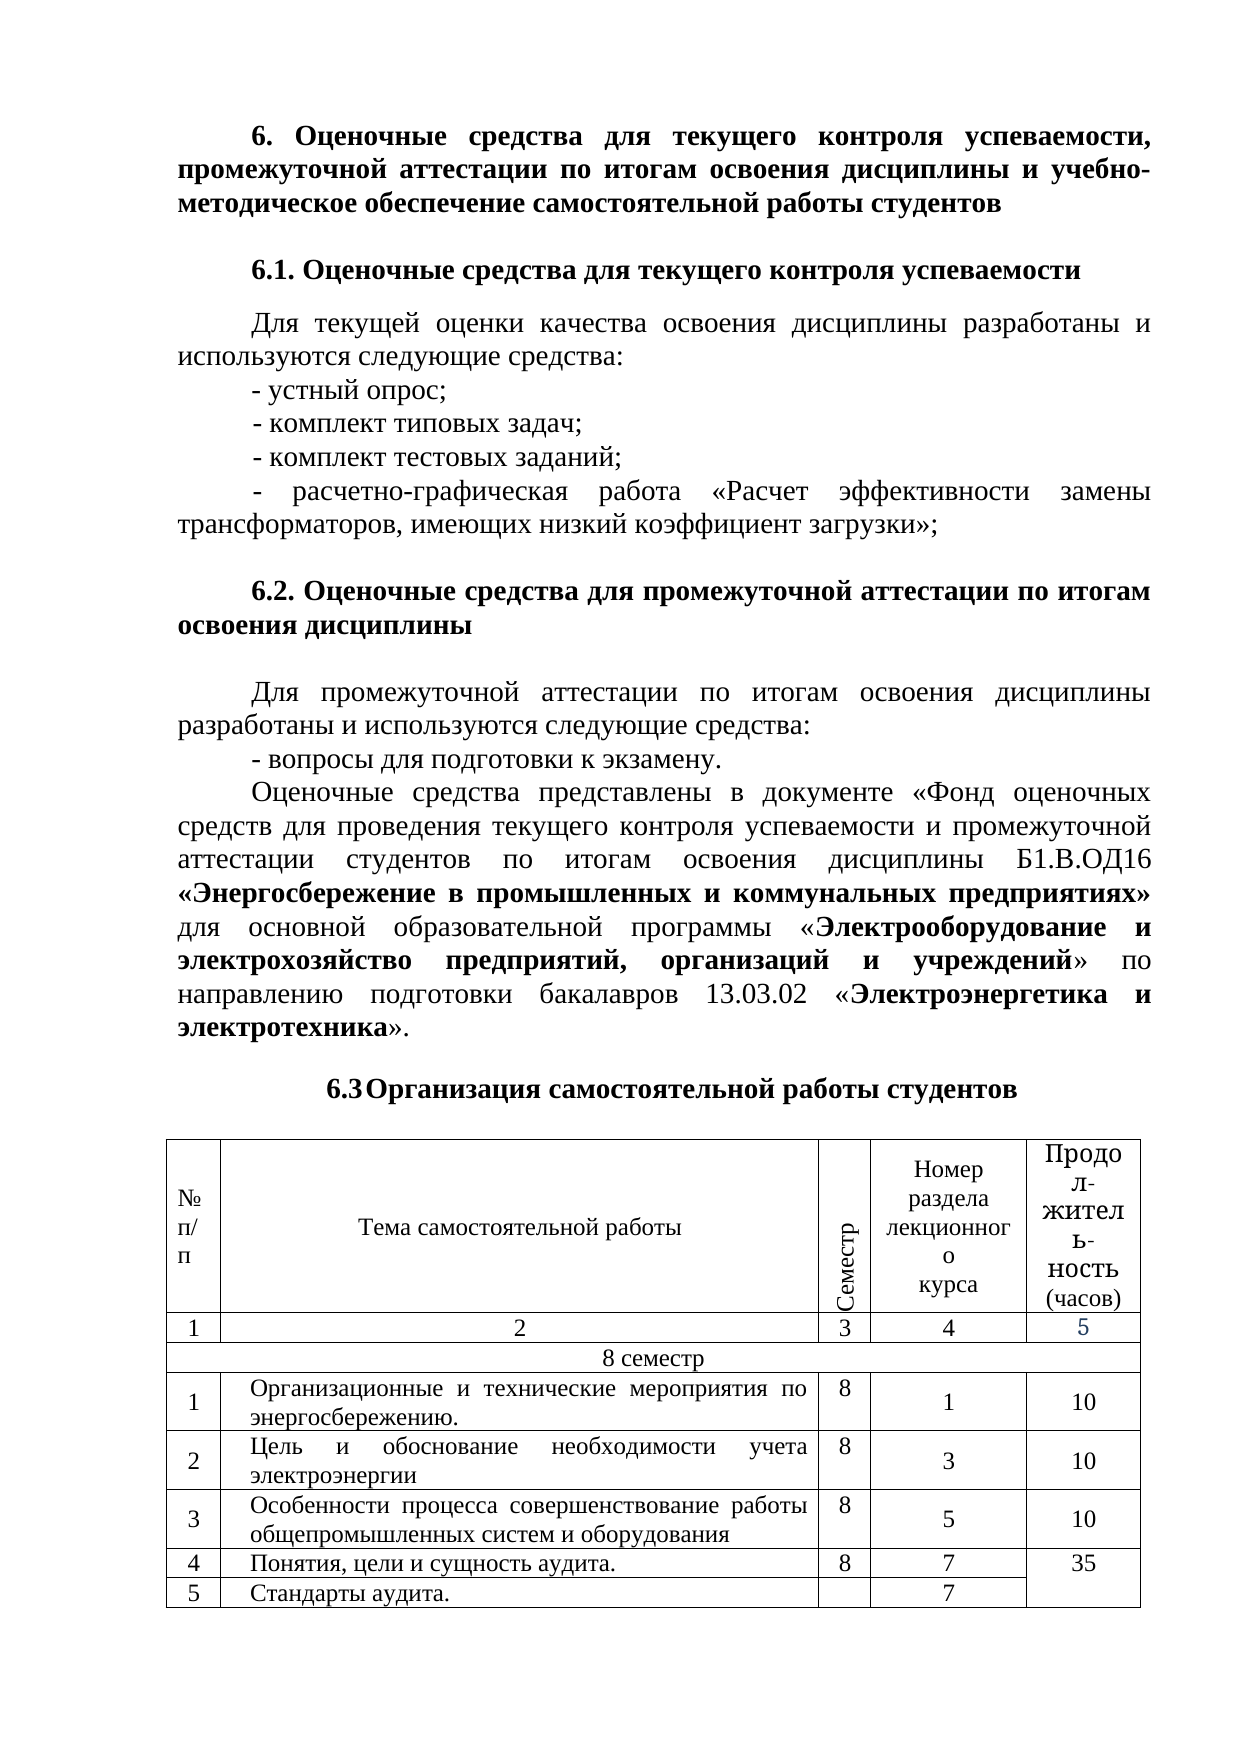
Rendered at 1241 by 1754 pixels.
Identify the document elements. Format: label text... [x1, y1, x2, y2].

table_cell 3 [167, 1490, 220, 1547]
table_cell 7 [871, 1549, 1026, 1577]
table_cell 5 [167, 1578, 220, 1607]
text - комплект типовых задач; [177, 406, 1152, 439]
text 6. Оценочные средства для текущего контроля успеваемости, промежуточной аттестации по итогам освоения дисциплины и учебно-методическое обеспечение самостоятельной работы студентов [177, 118, 1152, 219]
table_cell 10 [1027, 1373, 1140, 1430]
text Для промежуточной аттестации по итогам освоения дисциплины разработаны и используются следующие средства: [177, 674, 1152, 741]
table_cell 5 [1027, 1313, 1140, 1342]
table_cell 4 [871, 1313, 1026, 1342]
table_cell 10 [1027, 1431, 1140, 1489]
text - вопросы для подготовки к экзамену. [177, 741, 1152, 774]
table_cell 5 [871, 1490, 1026, 1547]
table_cell Стандарты аудита. [221, 1578, 818, 1607]
text - комплект тестовых заданий; [177, 439, 1152, 473]
table_cell Понятия, цели и сущность аудита. [221, 1549, 818, 1577]
text 6.2. Оценочные средства для промежуточной аттестации по итогам освоения дисциплины [177, 573, 1152, 640]
table_cell 8 [819, 1373, 870, 1430]
table_header Продол-житель-ность (часов) [1027, 1140, 1140, 1312]
table_cell 3 [871, 1431, 1026, 1489]
table_cell 7 [871, 1578, 1026, 1607]
table_header Семестр [819, 1140, 870, 1312]
table_cell 4 [167, 1549, 220, 1577]
table_cell 8 [819, 1490, 870, 1547]
table_cell 1 [871, 1373, 1026, 1430]
text 6.1. Оценочные средства для текущего контроля успеваемости [177, 252, 1152, 286]
table_header № п/п [167, 1140, 220, 1312]
table_cell [819, 1578, 870, 1607]
table_cell 2 [221, 1313, 818, 1342]
table_cell Цель и обоснование необходимости учета электроэнергии [221, 1431, 818, 1489]
table_cell Особенности процесса совершенствование работы общепромышленных систем и оборудования [221, 1490, 818, 1547]
list Организация самостоятельной работы студентов [326, 1072, 1152, 1105]
table_header Тема самостоятельной работы [221, 1140, 818, 1312]
table_cell 2 [167, 1431, 220, 1489]
text Для текущей оценки качества освоения дисциплины разработаны и используются следующие средства: [177, 305, 1152, 372]
text - устный опрос; [177, 372, 1152, 406]
text - расчетно-графическая работа «Расчет эффективности замены трансформаторов, имеющих низкий коэффициент загрузки»; [177, 473, 1152, 540]
table_header Номер раздела лекционного курса [871, 1140, 1026, 1312]
table_cell 1 [167, 1313, 220, 1342]
table_cell Организационные и технические мероприятия по энергосбережению. [221, 1373, 818, 1430]
table_cell 10 [1027, 1490, 1140, 1547]
table_cell 8 семестр [167, 1343, 1140, 1372]
table_cell 1 [167, 1373, 220, 1430]
table_cell 8 [819, 1549, 870, 1577]
table_cell 3 [819, 1313, 870, 1342]
table_cell 8 [819, 1431, 870, 1489]
text Оценочные средства представлены в документе «Фонд оценочных средств для проведения текущего контроля успеваемости и промежуточной аттестации студентов по итогам освоения дисциплины Б1.В.ОД16 «Энергосбережение в промышленных и коммунальных предприятиях» для основной образовательной программы «Электрооборудование и электрохозяйство предприятий, организаций и учреждений» по направлению подготовки бакалавров 13.03.02 «Электроэнергетика и электротехника». [177, 774, 1152, 1043]
table_cell 35 [1027, 1549, 1140, 1607]
